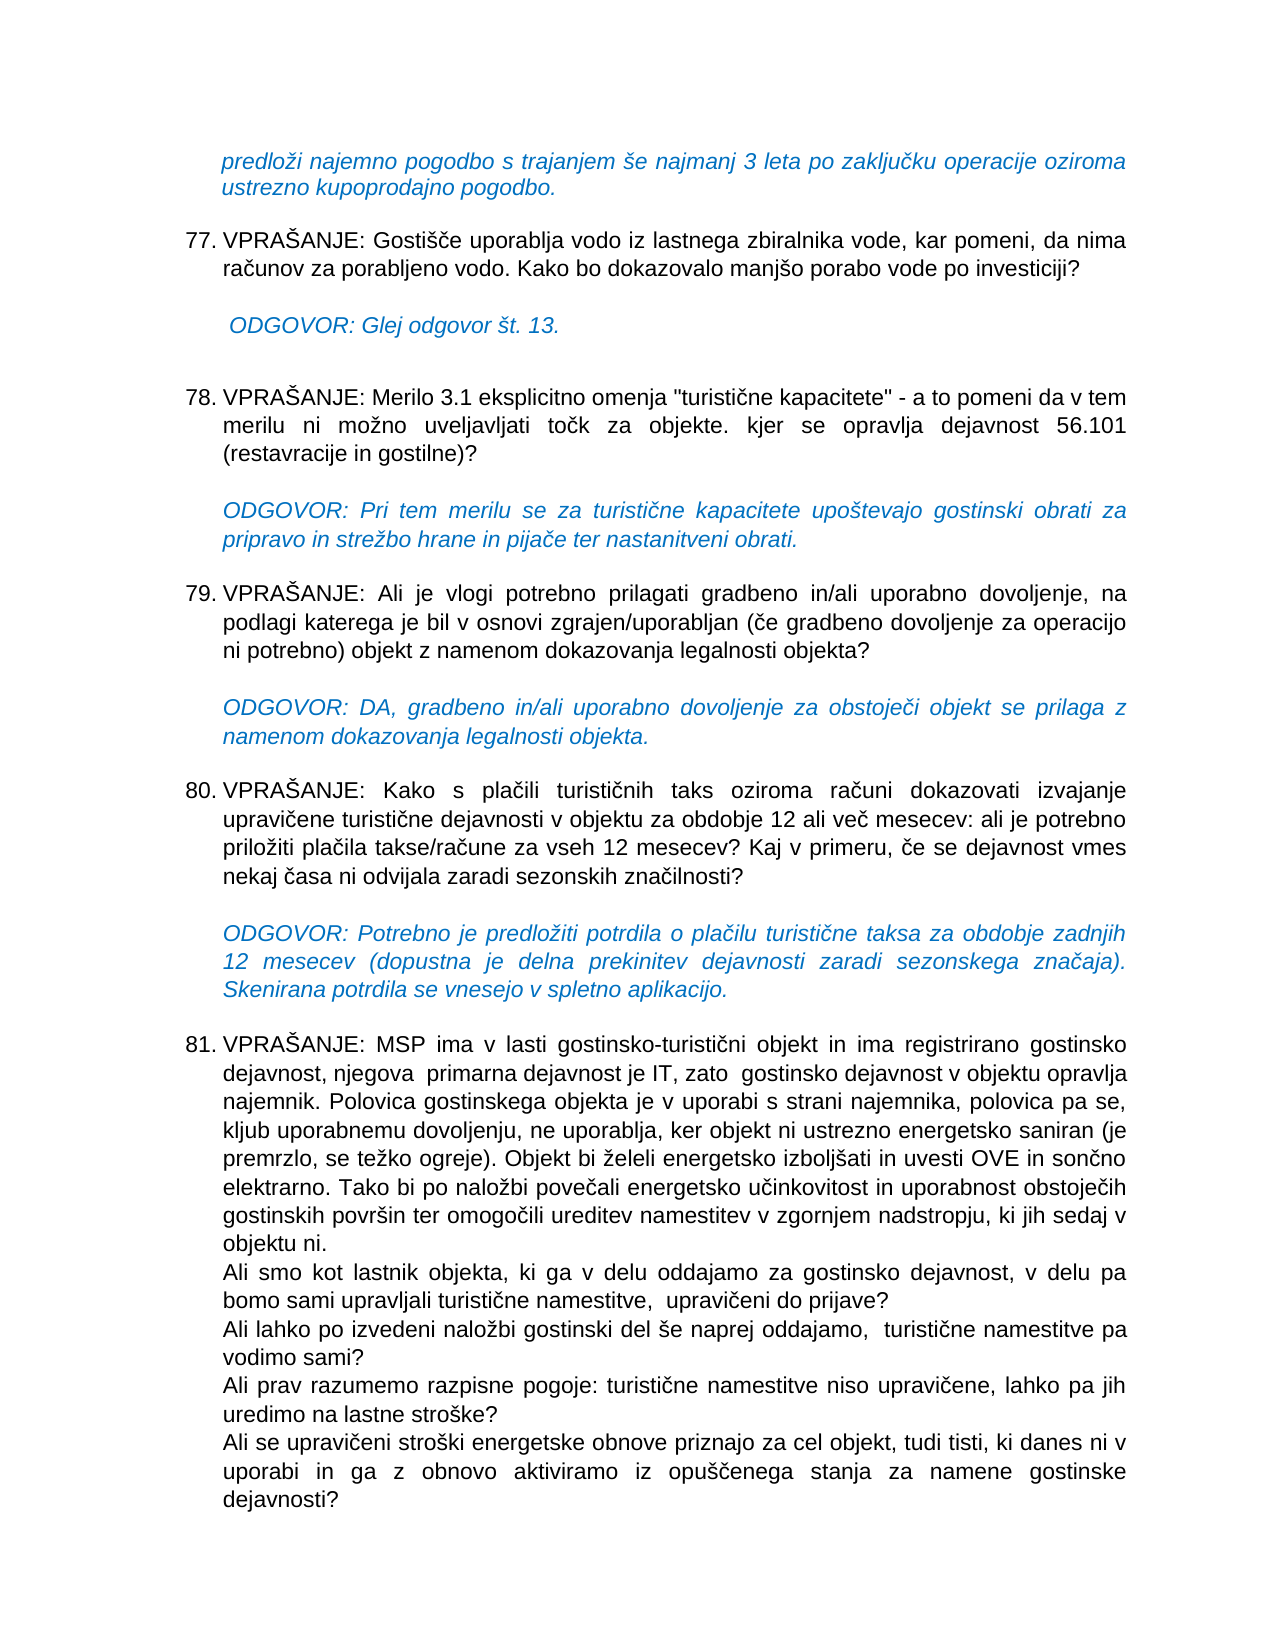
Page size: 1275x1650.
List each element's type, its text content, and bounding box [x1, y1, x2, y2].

list Ali lahko po izvedeni naložbi gostinski del še naprej oddajamo, turistične namestitve pa vodimo sami? [223, 1316, 1127, 1370]
list VPRAŠANJE: Merilo 3.1 eksplicitno omenja "turistične kapacitete" - a to pomeni da v tem merilu ni možno uveljavljati točk za objekte. kjer se opravlja dejavnost 56.101 (restavracije in gostilne)? [185, 383, 1127, 467]
list Ali se upravičeni stroški energetske obnove priznajo za cel objekt, tudi tisti, ki danes ni v uporabi in ga z obnovo aktiviramo iz opuščenega stanja za namene gostinske dejavnosti? [223, 1429, 1127, 1513]
list ODGOVOR: DA, gradbeno in/ali uporabno dovoljenje za obstoječi objekt se prilaga z namenom dokazovanja legalnosti objekta. [223, 694, 1127, 749]
list VPRAŠANJE: Gostišče uporablja vodo iz lastnega zbiralnika vode, kar pomeni, da nima računov za porabljeno vodo. Kako bo dokazovalo manjšo porabo vode po investiciji? [185, 227, 1127, 281]
list ODGOVOR: Pri tem merilu se za turistične kapacitete upoštevajo gostinski obrati za pripravo in strežbo hrane in pijače ter nastanitveni obrati. [223, 497, 1127, 552]
list Ali prav razumemo razpisne pogoje: turistične namestitve niso upravičene, lahko pa jih uredimo na lastne stroške? [223, 1372, 1127, 1427]
list ODGOVOR: Glej odgovor št. 13. [223, 312, 1127, 338]
list Ali smo kot lastnik objekta, ki ga v delu oddajamo za gostinsko dejavnost, v delu pa bomo sami upravljali turistične namestitve, upravičeni do prijave? [223, 1259, 1127, 1313]
list VPRAŠANJE: MSP ima v lasti gostinsko-turistični objekt in ima registrirano gostinsko dejavnost, njegova primarna dejavnost je IT, zato gostinsko dejavnost v objektu opravlja najemnik. Polovica gostinskega objekta je v uporabi s strani najemnika, polovica pa se, kljub uporabnemu dovoljenju, ne uporablja, ker objekt ni ustrezno energetsko saniran (je premrzlo, se težko ogreje). Objekt bi želeli energetsko izboljšati in uvesti OVE in sončno elektrarno. Tako bi po naložbi povečali energetsko učinkovitost in uporabnost obstoječih gostinskih površin ter omogočili ureditev namestitev v zgornjem nadstropju, ki jih sedaj v objektu ni. [185, 1031, 1127, 1257]
list VPRAŠANJE: Kako s plačili turističnih taks oziroma računi dokazovati izvajanje upravičene turistične dejavnosti v objektu za obdobje 12 ali več mesecev: ali je potrebno priložiti plačila takse/račune za vseh 12 mesecev? Kaj v primeru, če se dejavnost vmes nekaj časa ni odvijala zaradi sezonskih značilnosti? [185, 777, 1127, 889]
list VPRAŠANJE: Ali je vlogi potrebno prilagati gradbeno in/ali uporabno dovoljenje, na podlagi katerega je bil v osnovi zgrajen/uporabljan (če gradbeno dovoljenje za operacijo ni potrebno) objekt z namenom dokazovanja legalnosti objekta? [185, 580, 1127, 664]
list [221, 148, 1127, 200]
list ODGOVOR: Potrebno je predložiti potrdila o plačilu turistične taksa za obdobje zadnjih 12 mesecev (dopustna je delna prekinitev dejavnosti zaradi sezonskega značaja). Skenirana potrdila se vnesejo v spletno aplikacijo. [223, 919, 1127, 1003]
